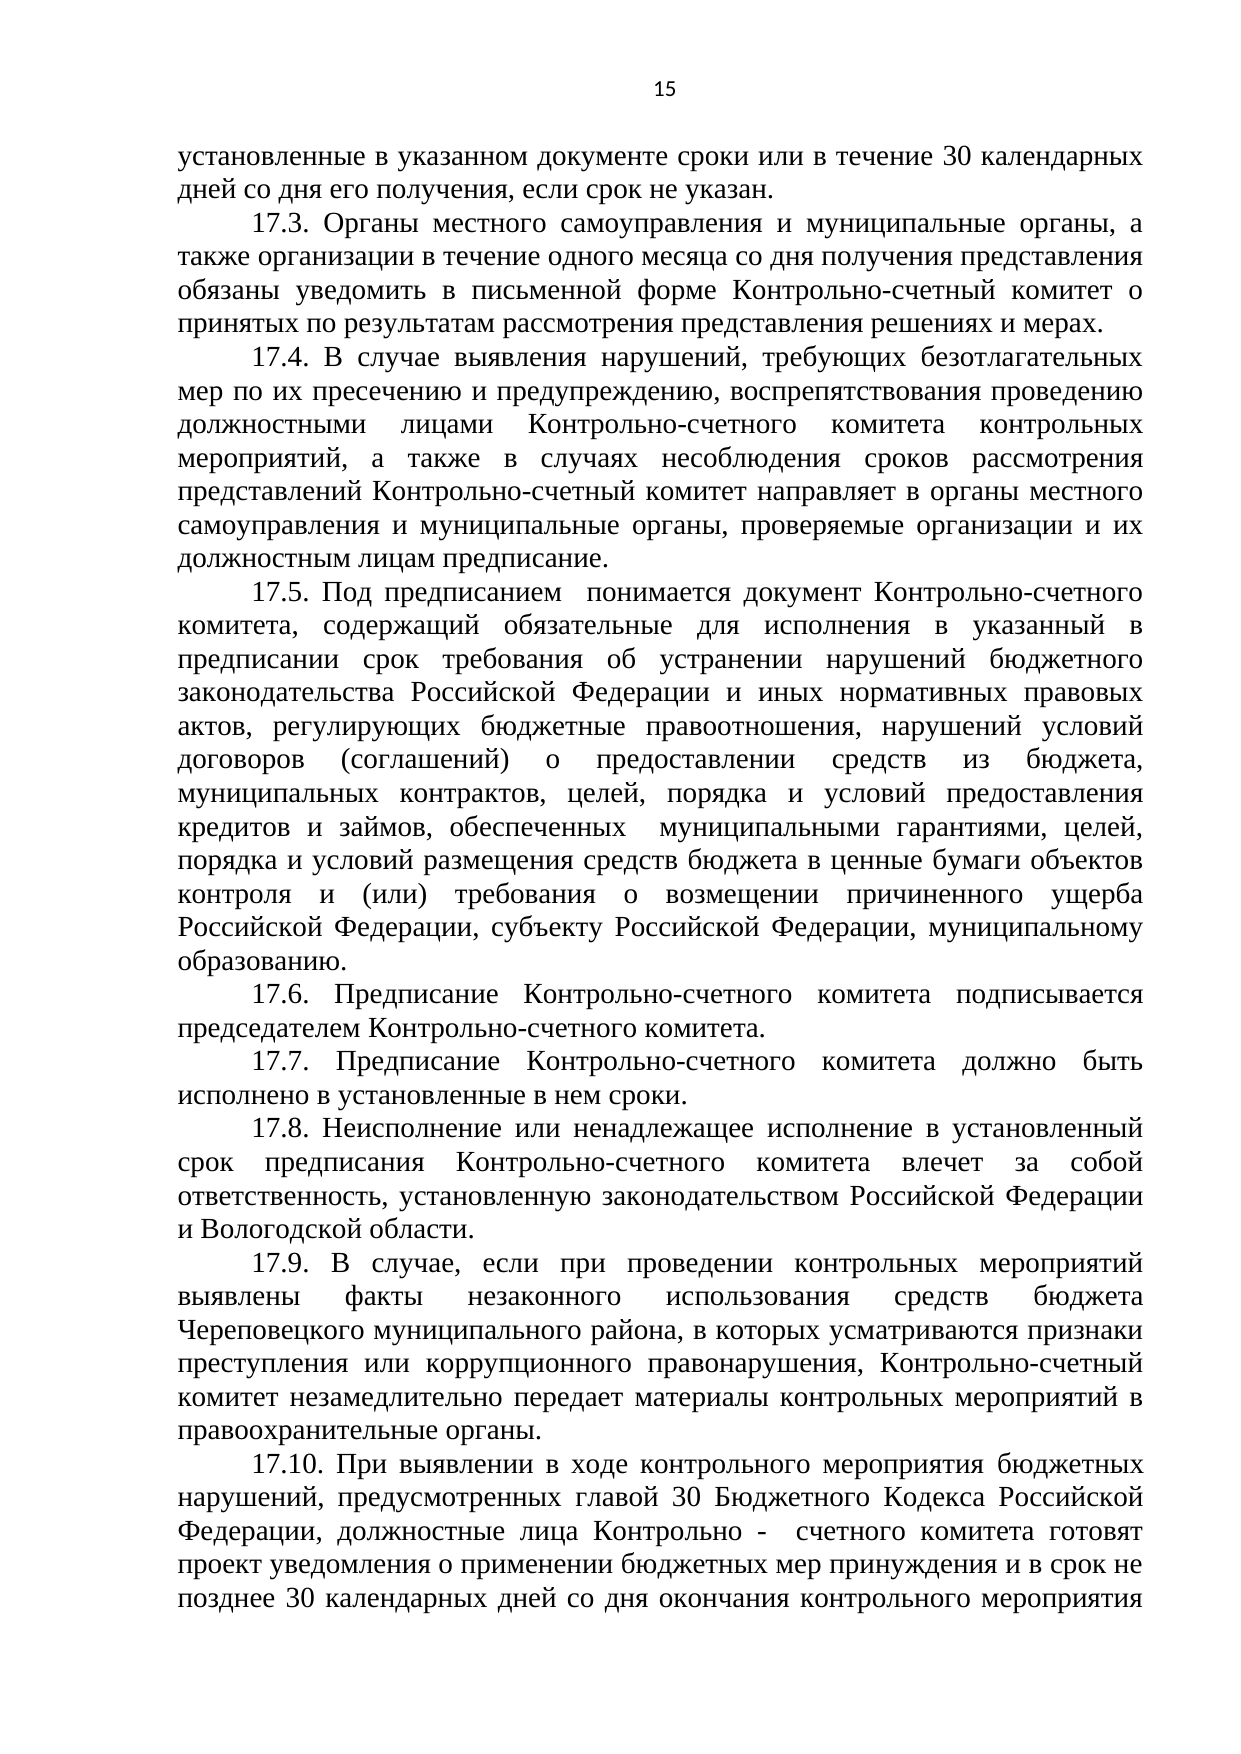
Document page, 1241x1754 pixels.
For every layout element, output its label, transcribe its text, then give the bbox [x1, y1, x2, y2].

text 17.7. Предписание Контрольно-счетного комитета должно быть исполнено в установленные в нем сроки. [177, 1043, 1144, 1111]
text 17.3. Органы местного самоуправления и муниципальные органы, а также организации в течение одного месяца со дня получения представления обязаны уведомить в письменной форме Контрольно-счетный комитет о принятых по результатам рассмотрения представления решениях и мерах. [177, 205, 1144, 339]
text 17.9. В случае, если при проведении контрольных мероприятий выявлены факты незаконного использования средств бюджета Череповецкого муниципального района, в которых усматриваются признаки преступления или коррупционного правонарушения, Контрольно-счетный комитет незамедлительно передает материалы контрольных мероприятий в правоохранительные органы. [177, 1245, 1144, 1446]
text 17.5. Под предписанием понимается документ Контрольно-счетного комитета, содержащий обязательные для исполнения в указанный в предписании срок требования об устранении нарушений бюджетного законодательства Российской Федерации и иных нормативных правовых актов, регулирующих бюджетные правоотношения, нарушений условий договоров (соглашений) о предоставлении средств из бюджета, муниципальных контрактов, целей, порядка и условий предоставления кредитов и займов, обеспеченных муниципальными гарантиями, целей, порядка и условий размещения средств бюджета в ценные бумаги объектов контроля и (или) требования о возмещении причиненного ущерба Российской Федерации, субъекту Российской Федерации, муниципальному образованию. [177, 574, 1144, 976]
text 17.4. В случае выявления нарушений, требующих безотлагательных мер по их пресечению и предупреждению, воспрепятствования проведению должностными лицами Контрольно-счетного комитета контрольных мероприятий, а также в случаях несоблюдения сроков рассмотрения представлений Контрольно-счетный комитет направляет в органы местного самоуправления и муниципальные органы, проверяемые организации и их должностным лицам предписание. [177, 339, 1144, 574]
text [177, 1446, 1144, 1614]
text 17.6. Предписание Контрольно-счетного комитета подписывается председателем Контрольно-счетного комитета. [177, 976, 1144, 1043]
text 17.8. Неисполнение или ненадлежащее исполнение в установленный срок предписания Контрольно-счетного комитета влечет за собой ответственность, установленную законодательством Российской Федерации и Вологодской области. [177, 1111, 1144, 1245]
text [177, 138, 1144, 205]
